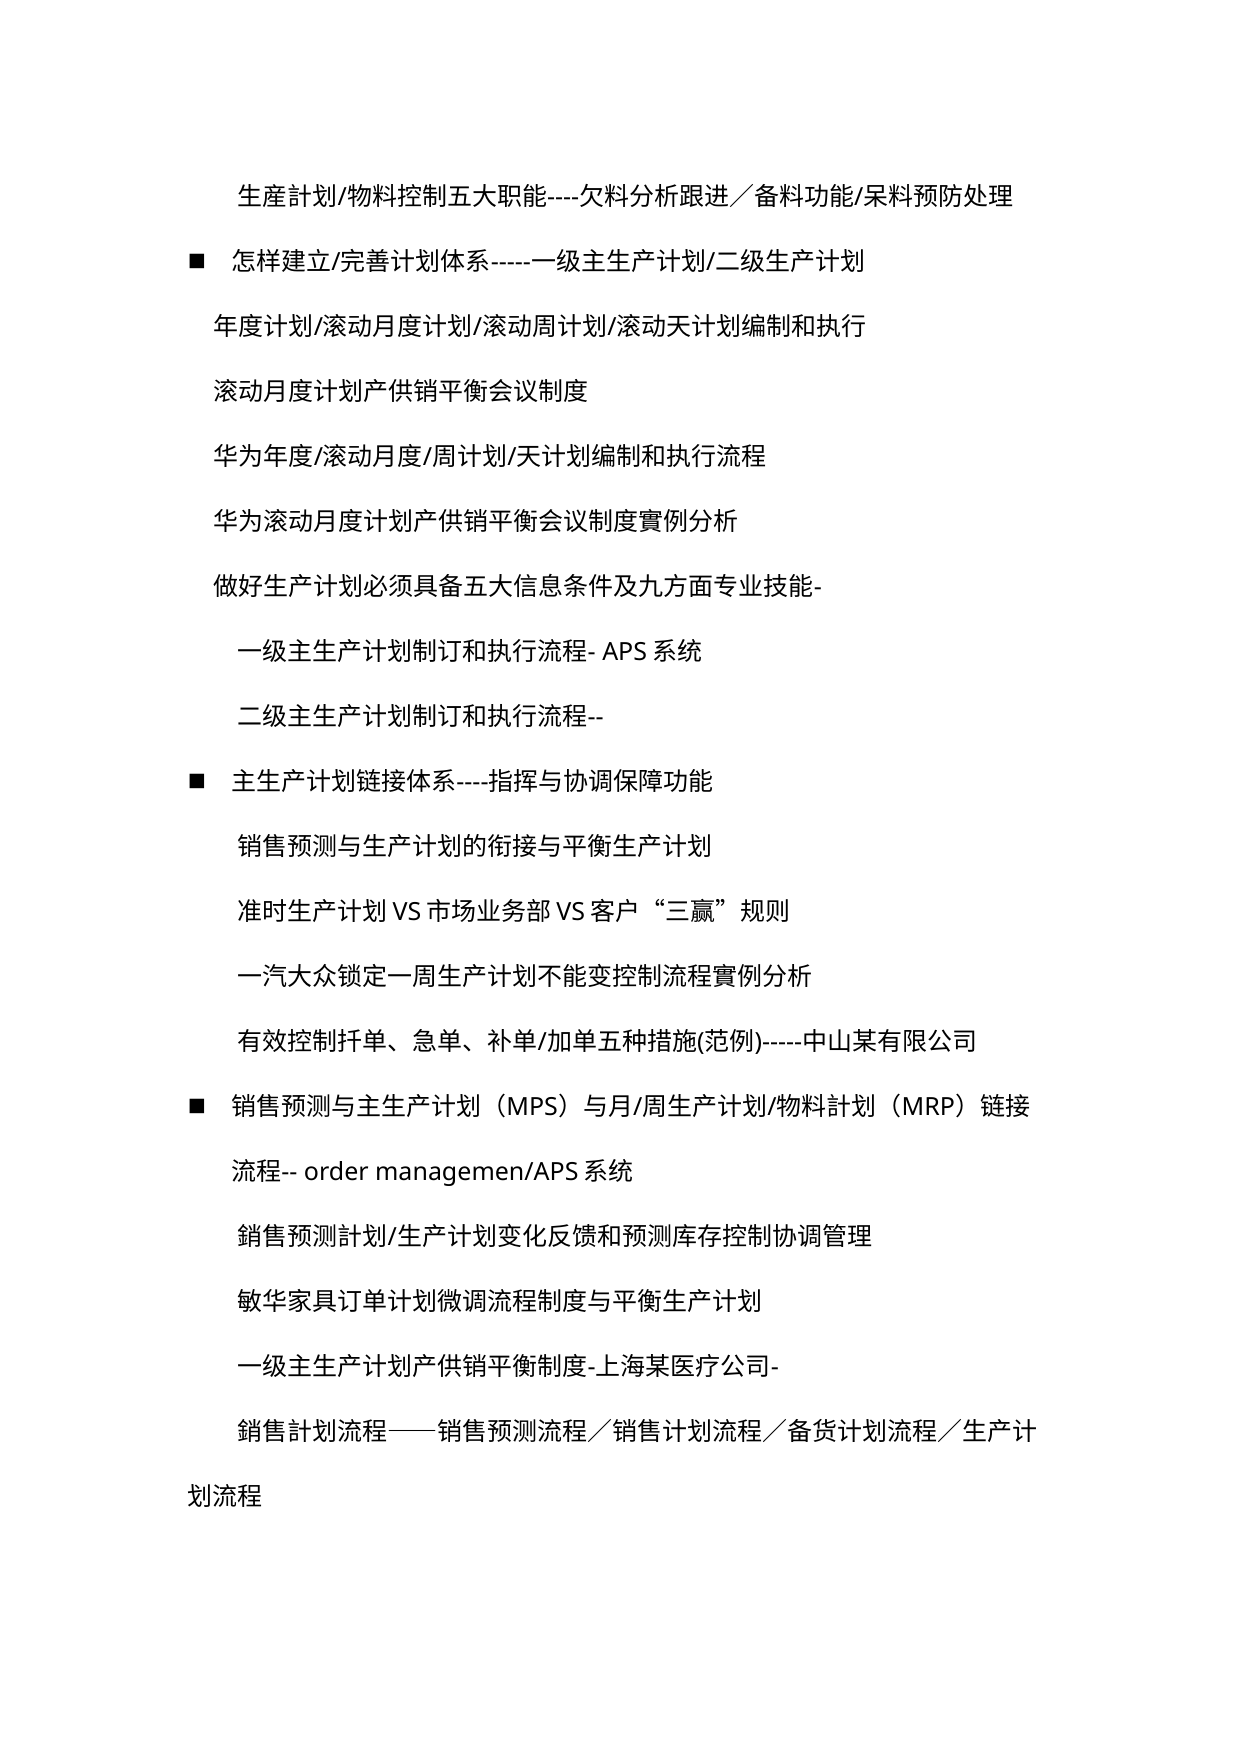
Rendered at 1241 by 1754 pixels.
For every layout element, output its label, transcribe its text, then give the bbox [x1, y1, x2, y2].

list 主生产计划链接体系----指挥与协调保障功能 [187, 747, 1053, 812]
text 销售预测与生产计划的衔接与平衡生产计划 [187, 812, 1053, 877]
text 准时生产计划VS市场业务部VS客户“三赢”规则 [187, 877, 1053, 942]
text 銷售预测計划/生产计划变化反馈和预测库存控制协调管理 [187, 1202, 1053, 1267]
text 华为年度/滚动月度/周计划/天计划编制和执行流程 [187, 422, 1053, 487]
text 做好生产计划必须具备五大信息条件及九方面专业技能- [187, 552, 1053, 617]
text 年度计划/滚动月度计划/滚动周计划/滚动天计划编制和执行 [187, 292, 1053, 357]
text 有效控制扦单、急单、补单/加单五种措施(范例)-----中山某有限公司 [187, 1007, 1053, 1072]
text 滚动月度计划产供销平衡会议制度 [187, 357, 1053, 422]
list 销售预测与主生产计划（MPS）与月/周生产计划/物料計划（MRP）链接流程-- order managemen/APS系统 [187, 1072, 1053, 1202]
text 敏华家具订单计划微调流程制度与平衡生产计划 [187, 1267, 1053, 1332]
text 一级主生产计划产供销平衡制度-上海某医疗公司- [187, 1332, 1053, 1397]
text 一级主生产计划制订和执行流程- APS系统 [187, 617, 1053, 682]
text 二级主生产计划制订和执行流程-- [187, 682, 1053, 747]
list 怎样建立/完善计划体系-----一级主生产计划/二级生产计划 [187, 227, 1053, 292]
text 生産計划/物料控制五大职能----欠料分析跟进／备料功能/呆料预防处理 [187, 162, 1053, 227]
text 一汽大众锁定一周生产计划不能变控制流程實例分析 [187, 942, 1053, 1007]
text 华为滚动月度计划产供销平衡会议制度實例分析 [187, 487, 1053, 552]
text 銷售計划流程――销售预测流程／销售计划流程／备货计划流程／生产计划流程 [187, 1397, 1053, 1527]
